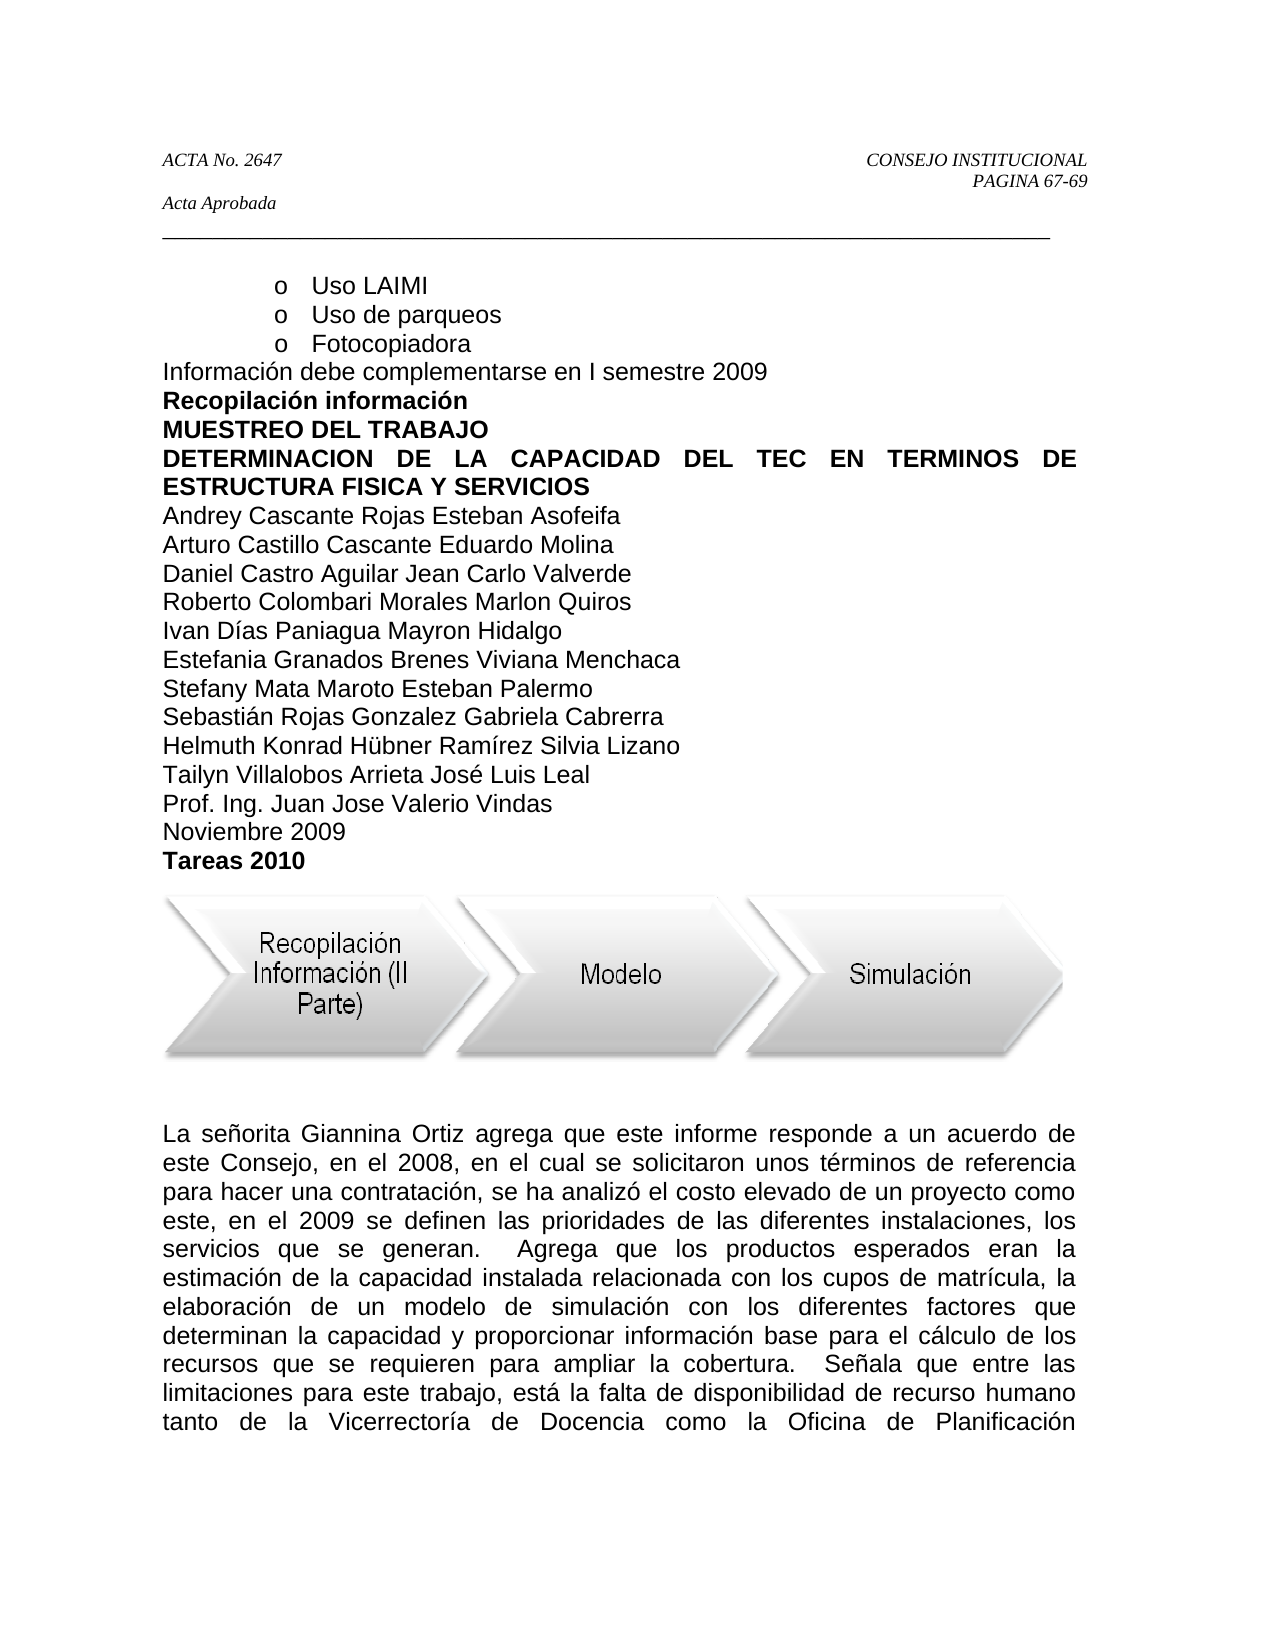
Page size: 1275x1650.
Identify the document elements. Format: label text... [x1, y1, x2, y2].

text Información debe complementarse en I semestre 2009 [162, 357, 1078, 386]
text Recopilación información [162, 386, 1078, 415]
text Arturo Castillo Cascante Eduardo Molina [162, 530, 1078, 558]
picture [161, 894, 1063, 1062]
text Sebastián Rojas Gonzalez Gabriela Cabrerra [162, 702, 1078, 731]
text Noviembre 2009 [162, 817, 1078, 846]
text Ivan Días Paniagua Mayron Hidalgo [162, 616, 1078, 645]
text DETERMINACION DE LA CAPACIDAD DEL TEC EN TERMINOS DE ESTRUCTURA FISICA Y SERVICIOS [162, 443, 1078, 501]
list Uso LAIMI [274, 271, 1078, 300]
text Daniel Castro Aguilar Jean Carlo Valverde [162, 558, 1078, 587]
text Tailyn Villalobos Arrieta José Luis Leal [162, 760, 1078, 788]
text Stefany Mata Maroto Esteban Palermo [162, 673, 1078, 702]
text Estefania Granados Brenes Viviana Menchaca [162, 645, 1078, 673]
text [162, 1119, 1078, 1436]
text Andrey Cascante Rojas Esteban Asofeifa [162, 501, 1078, 530]
text Helmuth Konrad Hübner Ramírez Silvia Lizano [162, 731, 1078, 760]
text Tareas 2010 [162, 846, 1078, 875]
text Prof. Ing. Juan Jose Valerio Vindas [162, 788, 1078, 817]
text MUESTREO DEL TRABAJO [162, 415, 1078, 443]
list Uso de parqueos [274, 300, 1078, 328]
text Roberto Colombari Morales Marlon Quiros [162, 587, 1078, 616]
list Fotocopiadora [274, 328, 1078, 357]
